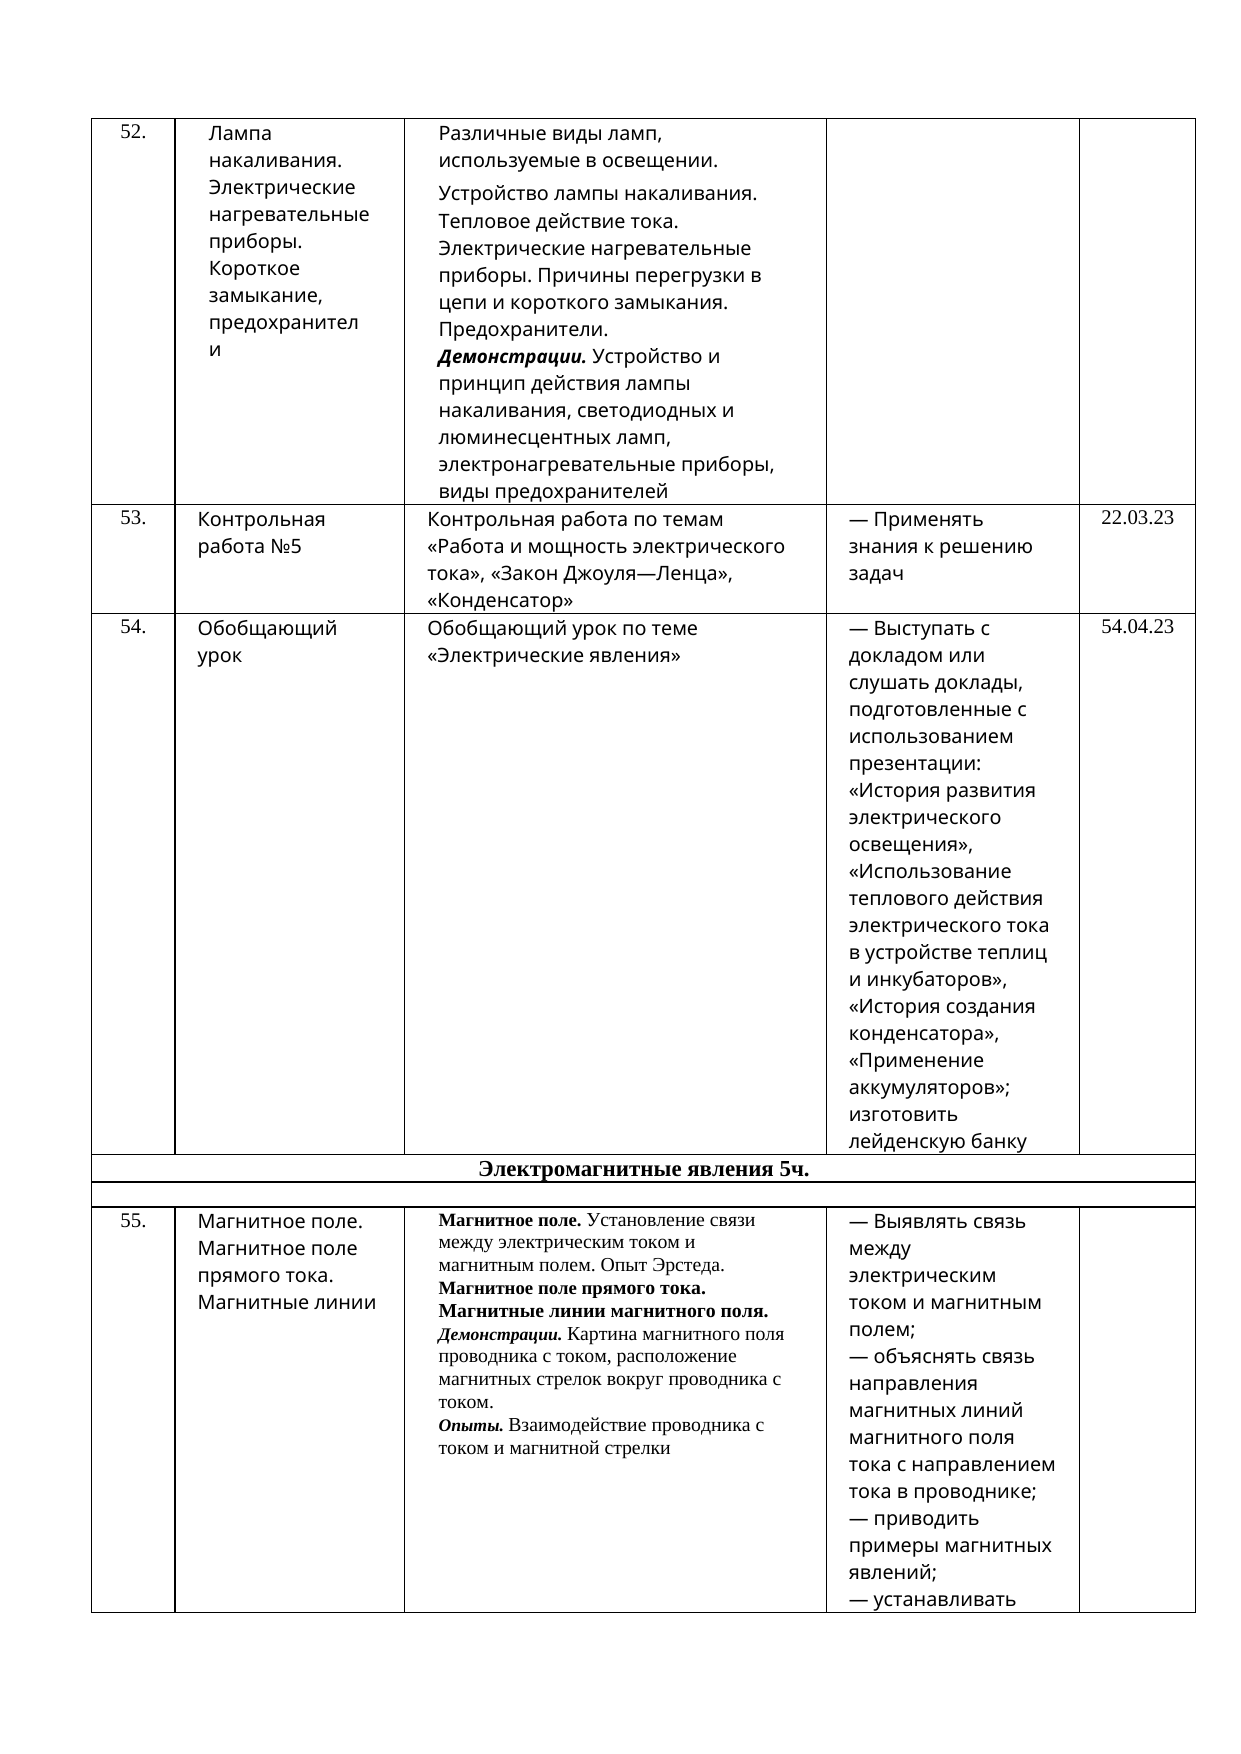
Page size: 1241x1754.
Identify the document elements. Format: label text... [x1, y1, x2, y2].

table_cell 54. [92, 614, 174, 1154]
table_cell [405, 119, 826, 504]
table_cell [405, 1208, 826, 1612]
table_cell [176, 1208, 404, 1612]
table_cell 55. [92, 1208, 174, 1612]
table_cell [1080, 1208, 1195, 1612]
table_cell [176, 614, 404, 1154]
table_cell [405, 505, 826, 613]
table_cell 53. [92, 505, 174, 613]
table_cell [176, 505, 404, 613]
table_cell [827, 119, 1079, 504]
table_cell Электромагнитные явления 5ч. [92, 1155, 1195, 1181]
table_cell [827, 505, 1079, 613]
table_cell [827, 614, 1079, 1154]
table_cell 22.03.23 [1080, 505, 1195, 613]
table_cell [827, 1208, 1079, 1612]
table_cell [176, 119, 404, 504]
table_cell 54.04.23 [1080, 614, 1195, 1154]
table_cell [1080, 119, 1195, 504]
table_cell [92, 1183, 1195, 1206]
table_cell [405, 614, 826, 1154]
table_cell 52. [92, 119, 174, 504]
